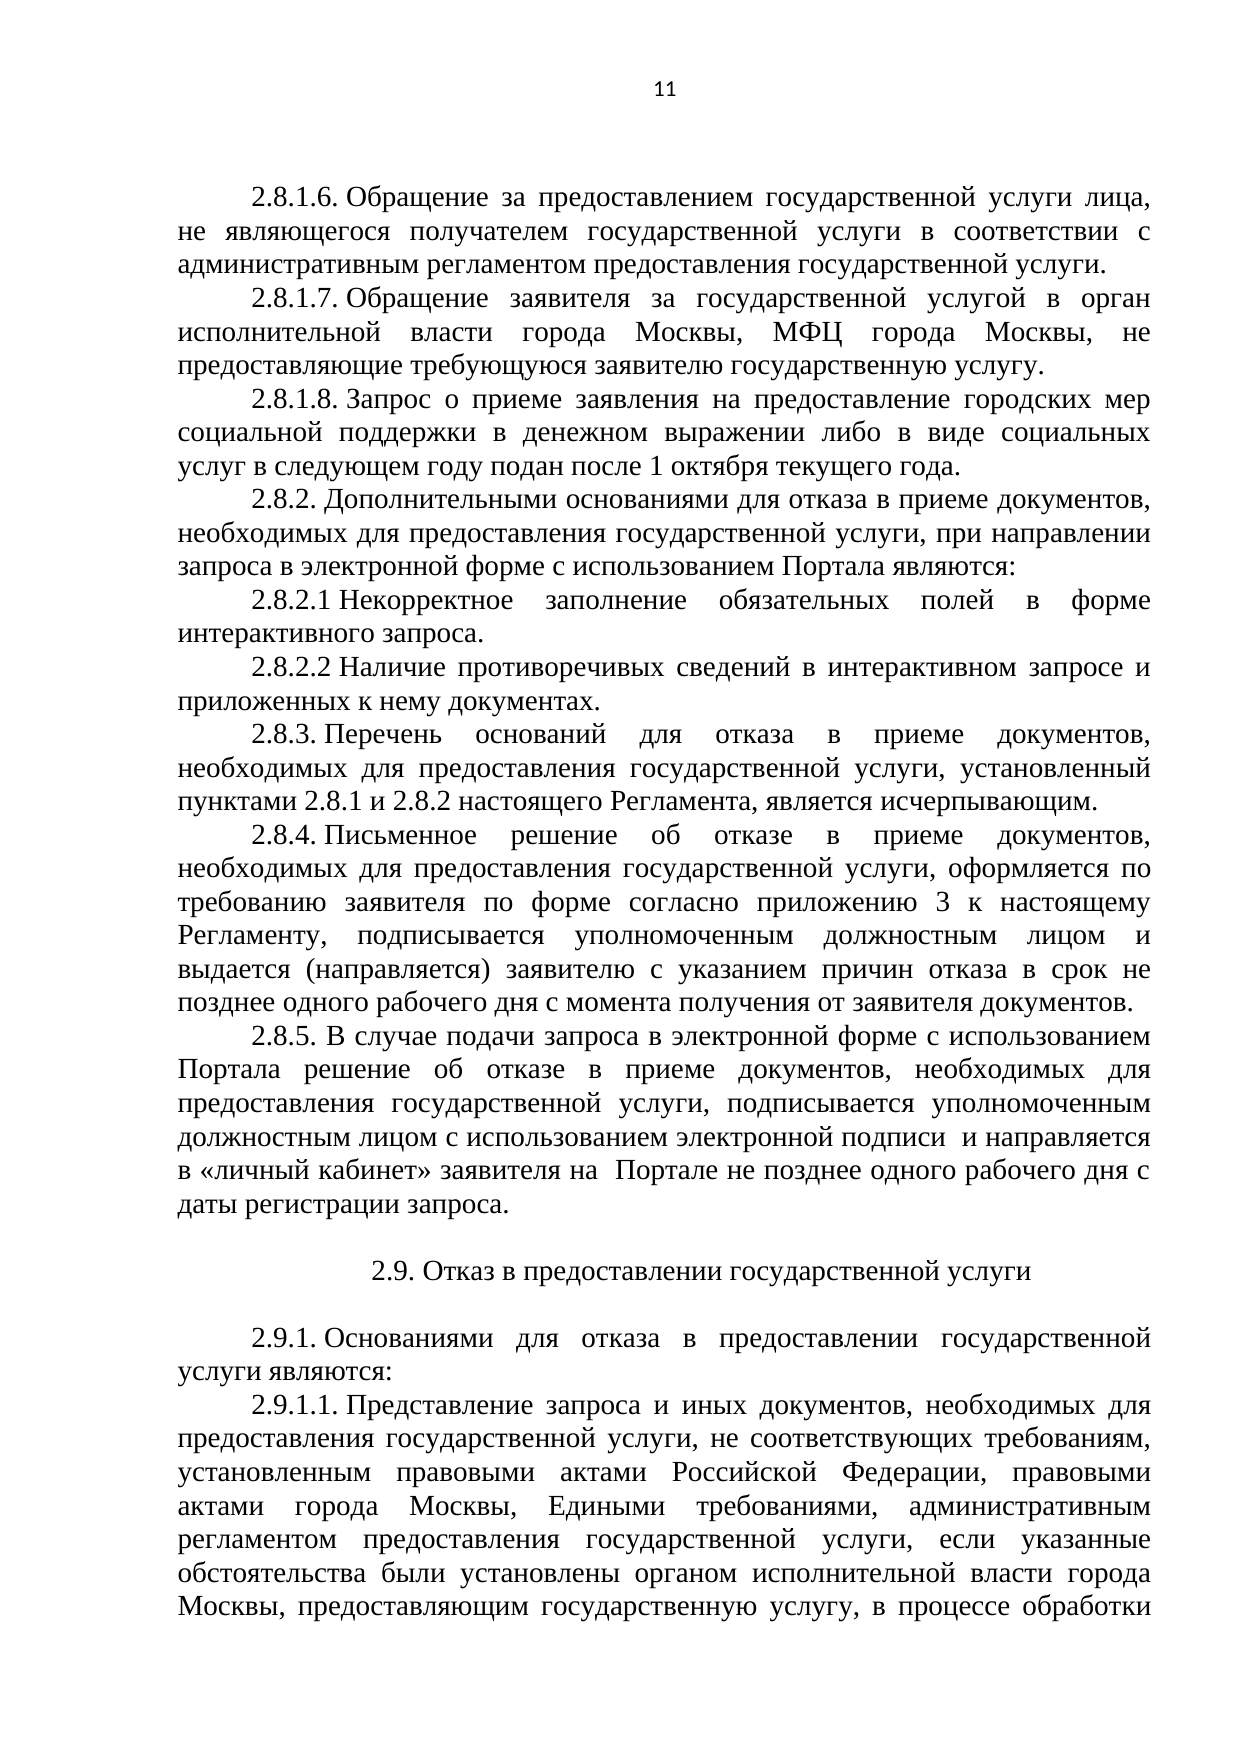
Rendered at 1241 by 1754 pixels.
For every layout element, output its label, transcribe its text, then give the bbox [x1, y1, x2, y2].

list Обращение заявителя за государственной услугой в орган исполнительной власти города Москвы, МФЦ города Москвы, не предоставляющие требующуюся заявителю государственную услугу. [177, 280, 1152, 381]
text 2.8.5. В случае подачи запроса в электронной форме с использованием Портала решение об отказе в приеме документов, необходимых для предоставления государственной услуги, подписывается уполномоченным должностным лицом с использованием электронной подписи и направляется в «личный кабинет» заявителя на Портале не позднее одного рабочего дня с даты регистрации запроса. [177, 1018, 1152, 1219]
list Основаниями для отказа в предоставлении государственной услуги являются: [177, 1320, 1152, 1387]
list Наличие противоречивых сведений в интерактивном запросе и приложенных к нему документах. [177, 649, 1152, 716]
list Некорректное заполнение обязательных полей в форме интерактивного запроса. [177, 582, 1152, 649]
list Отказ в предоставлении государственной услуги [177, 1253, 1152, 1286]
list Запрос о приеме заявления на предоставление городских мер социальной поддержки в денежном выражении либо в виде социальных услуг в следующем году подан после 1 октября текущего года. [177, 381, 1152, 481]
list Перечень оснований для отказа в приеме документов, необходимых для предоставления государственной услуги, установленный пунктами 2.8.1 и 2.8.2 настоящего Регламента, является исчерпывающим. [177, 716, 1152, 817]
list Письменное решение об отказе в приеме документов, необходимых для предоставления государственной услуги, оформляется по требованию заявителя по форме согласно приложению 3 к настоящему Регламенту, подписывается уполномоченным должностным лицом и выдается (направляется) заявителю с указанием причин отказа в срок не позднее одного рабочего дня с момента получения от заявителя документов. [177, 817, 1152, 1018]
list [177, 1387, 1152, 1622]
list Обращение за предоставлением государственной услуги лица, не являющегося получателем государственной услуги в соответствии с административным регламентом предоставления государственной услуги. [177, 179, 1152, 280]
list Дополнительными основаниями для отказа в приеме документов, необходимых для предоставления государственной услуги, при направлении запроса в электронной форме с использованием Портала являются: [177, 481, 1152, 582]
